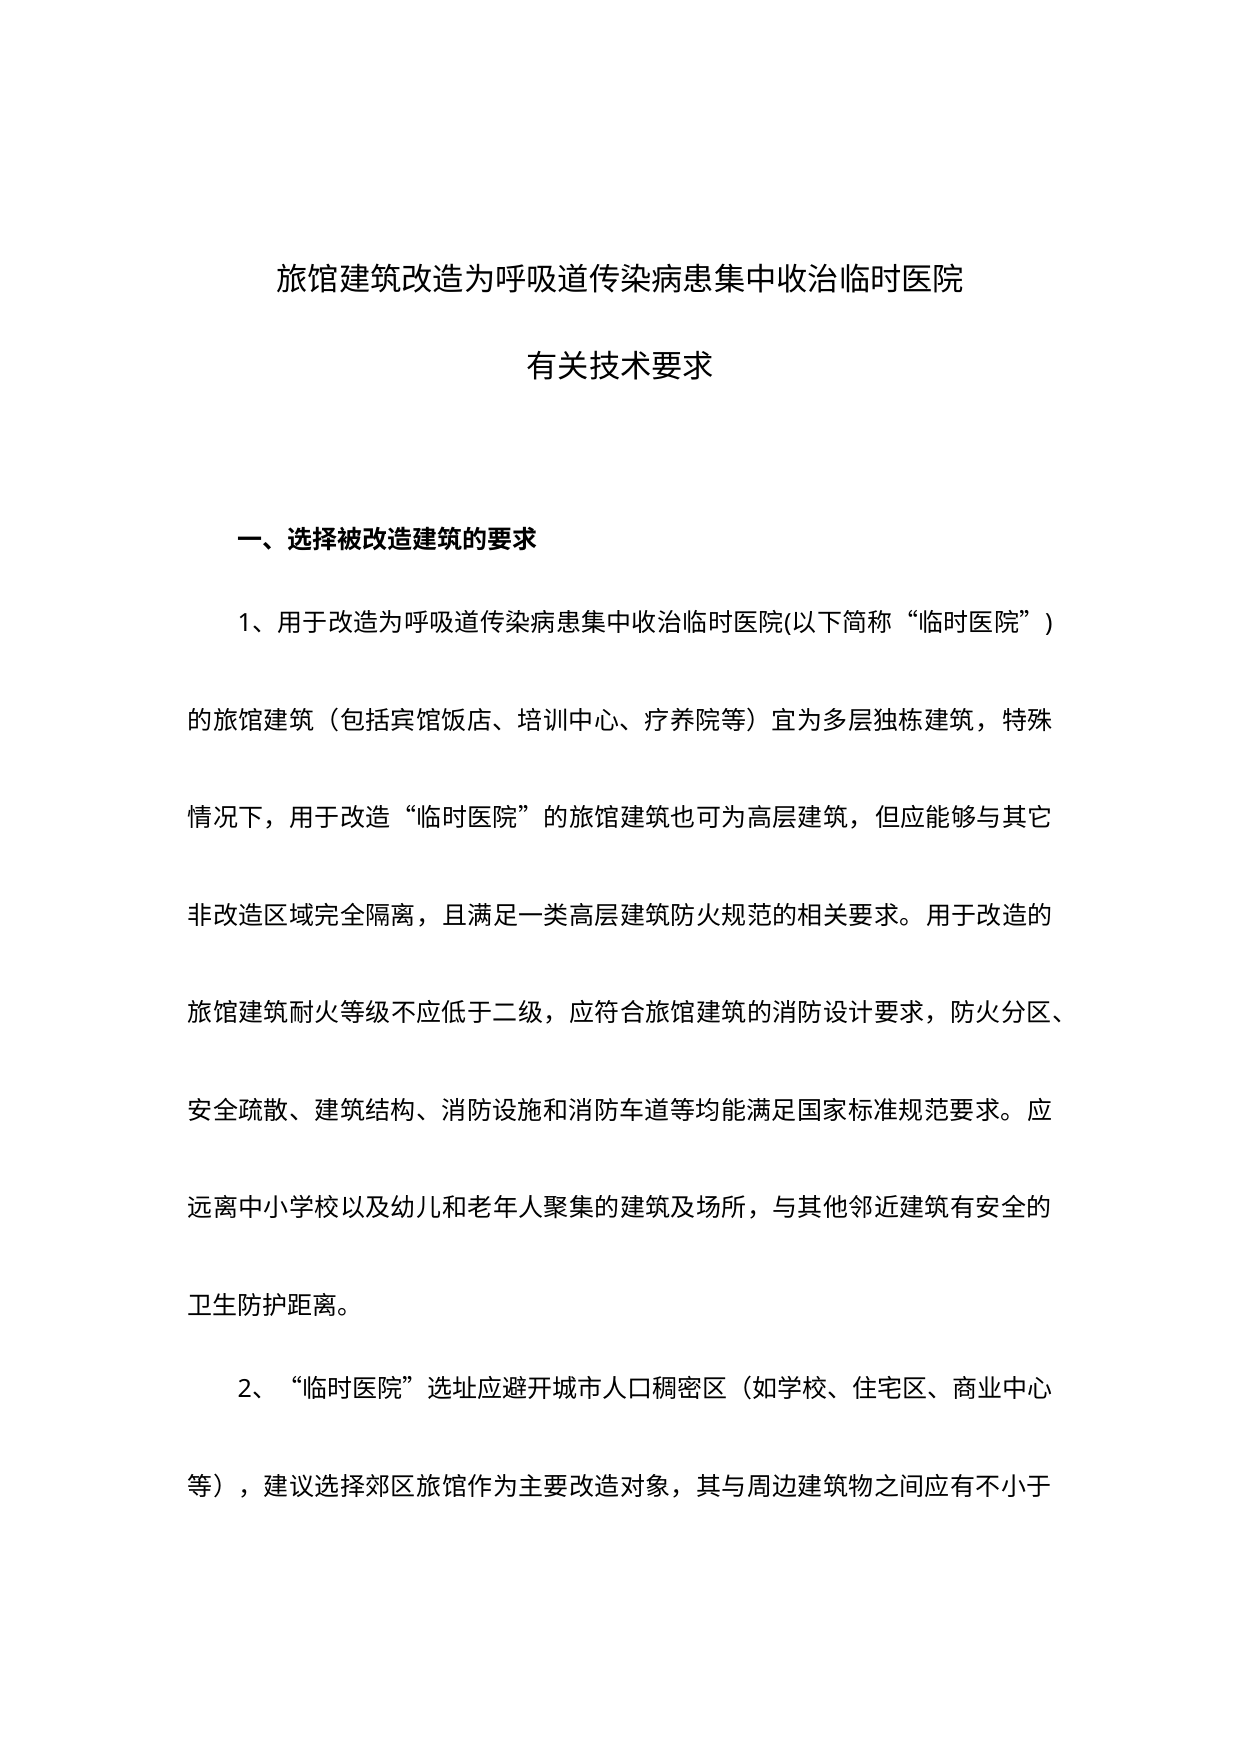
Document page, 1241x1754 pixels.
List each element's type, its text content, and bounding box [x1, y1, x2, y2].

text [187, 1354, 1053, 1517]
text 一、选择被改造建筑的要求 [187, 505, 1053, 570]
text 有关技术要求 [187, 332, 1053, 397]
text 1、用于改造为呼吸道传染病患集中收治临时医院(以下简称“临时医院”)的旅馆建筑（包括宾馆饭店、培训中心、疗养院等）宜为多层独栋建筑，特殊情况下，用于改造“临时医院”的旅馆建筑也可为高层建筑，但应能够与其它非改造区域完全隔离，且满足一类高层建筑防火规范的相关要求。用于改造的旅馆建筑耐火等级不应低于二级，应符合旅馆建筑的消防设计要求，防火分区、安全疏散、建筑结构、消防设施和消防车道等均能满足国家标准规范要求。应远离中小学校以及幼儿和老年人聚集的建筑及场所，与其他邻近建筑有安全的卫生防护距离。 [187, 588, 1053, 1336]
text 旅馆建筑改造为呼吸道传染病患集中收治临时医院 [187, 244, 1053, 309]
